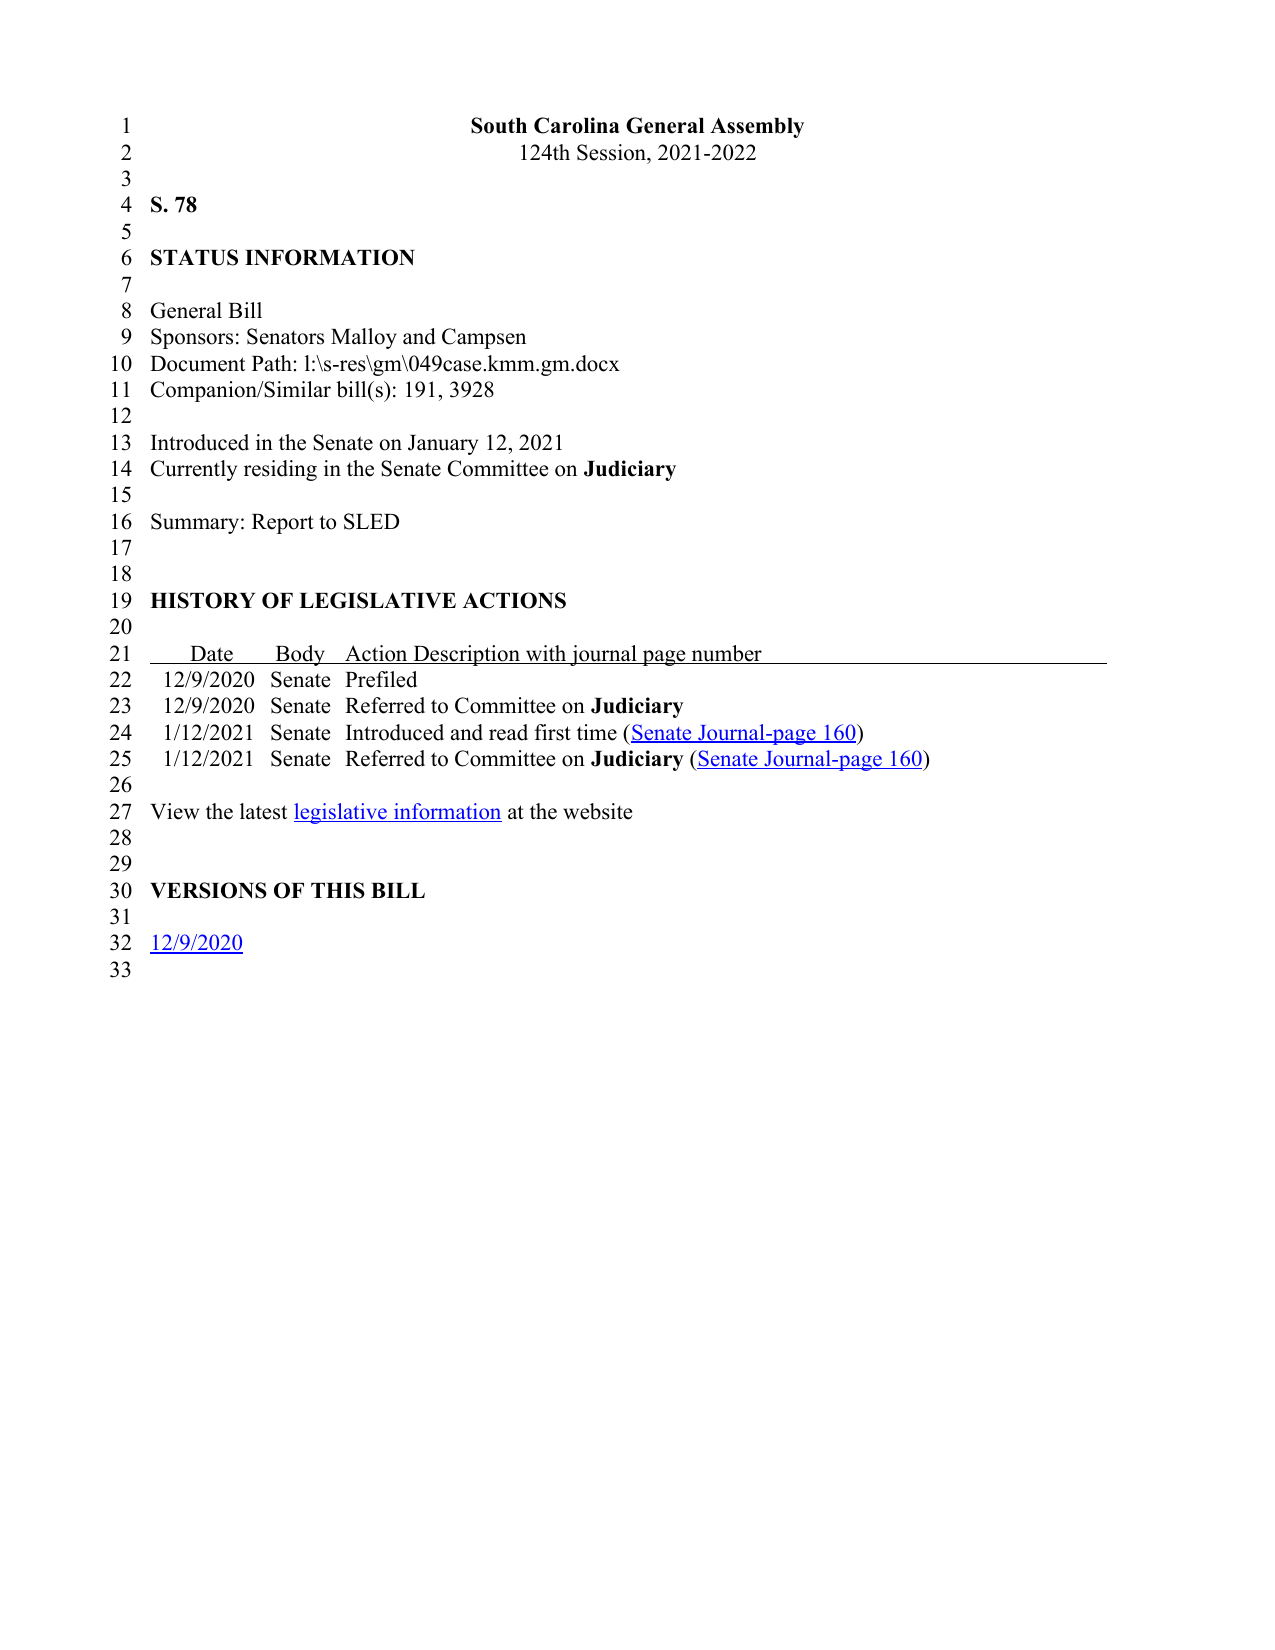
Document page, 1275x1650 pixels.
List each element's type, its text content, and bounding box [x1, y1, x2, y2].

text 1/12/2021 Senate Referred to Committee on Judiciary (Senate Journal-page 160) [150, 745, 1125, 771]
text 124th Session, 2021-2022 [150, 139, 1125, 165]
text S. 78 [150, 192, 1125, 218]
text Date Body Action Description with journal page number [150, 639, 1125, 666]
text 1/12/2021 Senate Introduced and read first time (Senate Journal-page 160) [150, 719, 1125, 745]
text 12/9/2020 Senate Prefiled [150, 666, 1125, 692]
text South Carolina General Assembly [150, 112, 1125, 139]
text STATUS INFORMATION [150, 244, 1125, 271]
text HISTORY OF LEGISLATIVE ACTIONS [150, 587, 1125, 613]
text General Bill [150, 297, 1125, 323]
text Document Path: l:\s-res\gm\049case.kmm.gm.docx [150, 350, 1125, 376]
text Introduced in the Senate on January 12, 2021 [150, 429, 1125, 455]
text View the latest legislative information at the website [150, 798, 1125, 824]
text Sponsors: Senators Malloy and Campsen [150, 323, 1125, 350]
text 12/9/2020 [150, 929, 1125, 956]
text VERSIONS OF THIS BILL [150, 877, 1125, 903]
text Companion/Similar bill(s): 191, 3928 [150, 376, 1125, 402]
text Summary: Report to SLED [150, 508, 1125, 534]
text 12/9/2020 Senate Referred to Committee on Judiciary [150, 692, 1125, 719]
text Currently residing in the Senate Committee on Judiciary [150, 455, 1125, 481]
